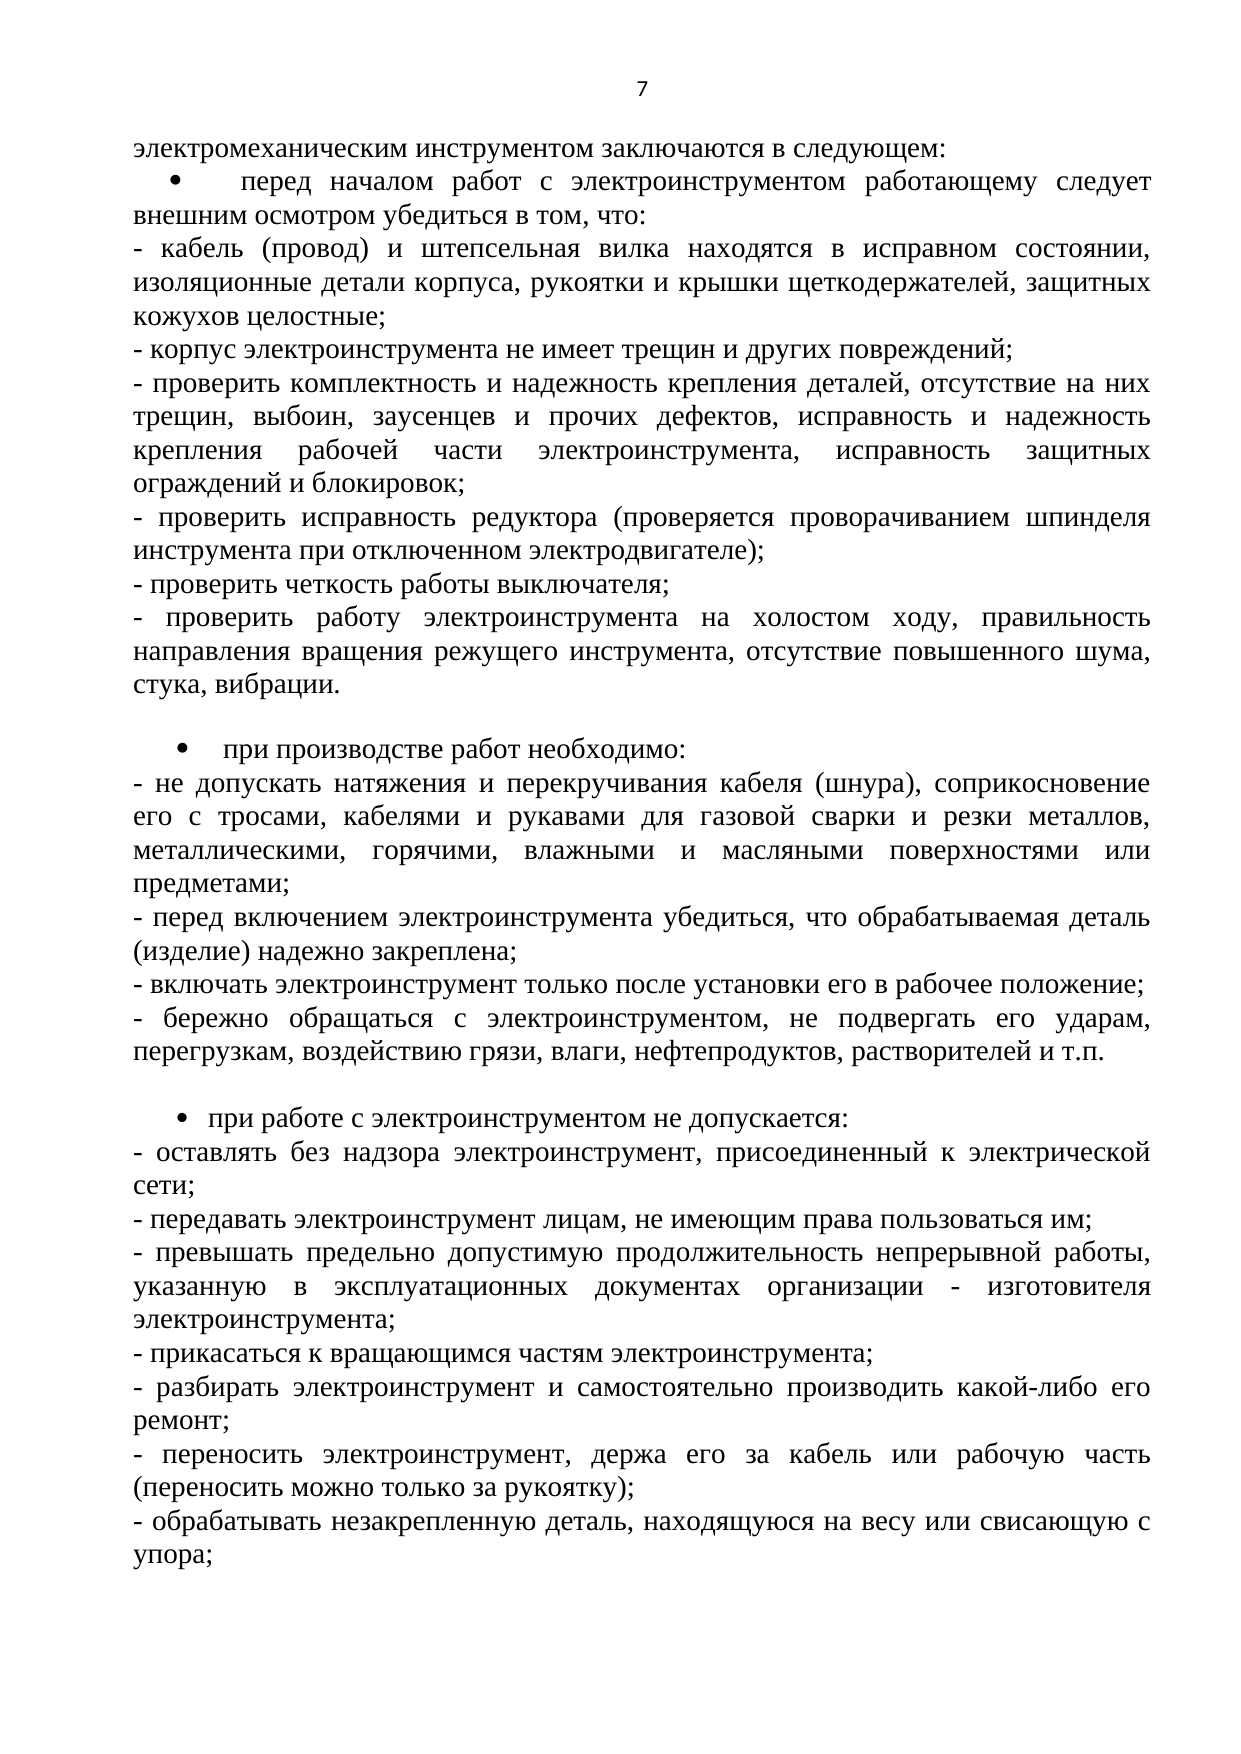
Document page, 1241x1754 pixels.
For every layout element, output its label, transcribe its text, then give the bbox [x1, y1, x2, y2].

list - включать электроинструмент только после установки его в рабочее положение; [133, 966, 1152, 1000]
text - переносить электроинструмент, держа его за кабель или рабочую часть (переносить можно только за рукоятку); [133, 1436, 1152, 1503]
text - прикасаться к вращающимся частям электроинструмента; [133, 1335, 1152, 1369]
text - кабель (провод) и штепсельная вилка находятся в исправном состоянии, изоляционные детали корпуса, рукоятки и крышки щеткодержателей, защитных кожухов целостные; [133, 231, 1152, 331]
text - превышать предельно допустимую продолжительность непрерывной работы, указанную в эксплуатационных документах организации - изготовителя электроинструмента; [133, 1234, 1152, 1335]
text - обрабатывать незакрепленную деталь, находящуюся на весу или свисающую с упора; [133, 1503, 1152, 1570]
text - корпус электроинструмента не имеет трещин и других повреждений; [133, 331, 1152, 365]
text - разбирать электроинструмент и самостоятельно производить какой-либо его ремонт; [133, 1369, 1152, 1436]
list - перед включением электроинструмента убедиться, что обрабатываемая деталь (изделие) надежно закреплена; [133, 899, 1152, 966]
list - не допускать натяжения и перекручивания кабеля (шнура), соприкосновение его с тросами, кабелями и рукавами для газовой сварки и резки металлов, металлическими, горячими, влажными и масляными поверхностями или предметами; [133, 765, 1152, 899]
list перед началом работ с электроинструментом работающему следует внешним осмотром убедиться в том, что: [133, 163, 1152, 231]
text - проверить комплектность и надежность крепления деталей, отсутствие на них трещин, выбоин, заусенцев и прочих дефектов, исправность и надежность крепления рабочей части электроинструмента, исправность защитных ограждений и блокировок; [133, 365, 1152, 499]
text - передавать электроинструмент лицам, не имеющим права пользоваться им; [133, 1201, 1152, 1234]
list при производстве работ необходимо: [133, 731, 1152, 765]
text - проверить четкость работы выключателя; [133, 566, 1152, 599]
text - проверить исправность редуктора (проверяется проворачиванием шпинделя инструмента при отключенном электродвигателе); [133, 499, 1152, 566]
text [133, 130, 1152, 163]
list при работе с электроинструментом не допускается: [177, 1100, 1152, 1134]
text - оставлять без надзора электроинструмент, присоединенный к электрической сети; [133, 1134, 1152, 1201]
text - проверить работу электроинструмента на холостом ходу, правильность направления вращения режущего инструмента, отсутствие повышенного шума, стука, вибрации. [133, 599, 1152, 700]
list - бережно обращаться с электроинструментом, не подвергать его ударам, перегрузкам, воздействию грязи, влаги, нефтепродуктов, растворителей и т.п. [133, 1000, 1152, 1067]
